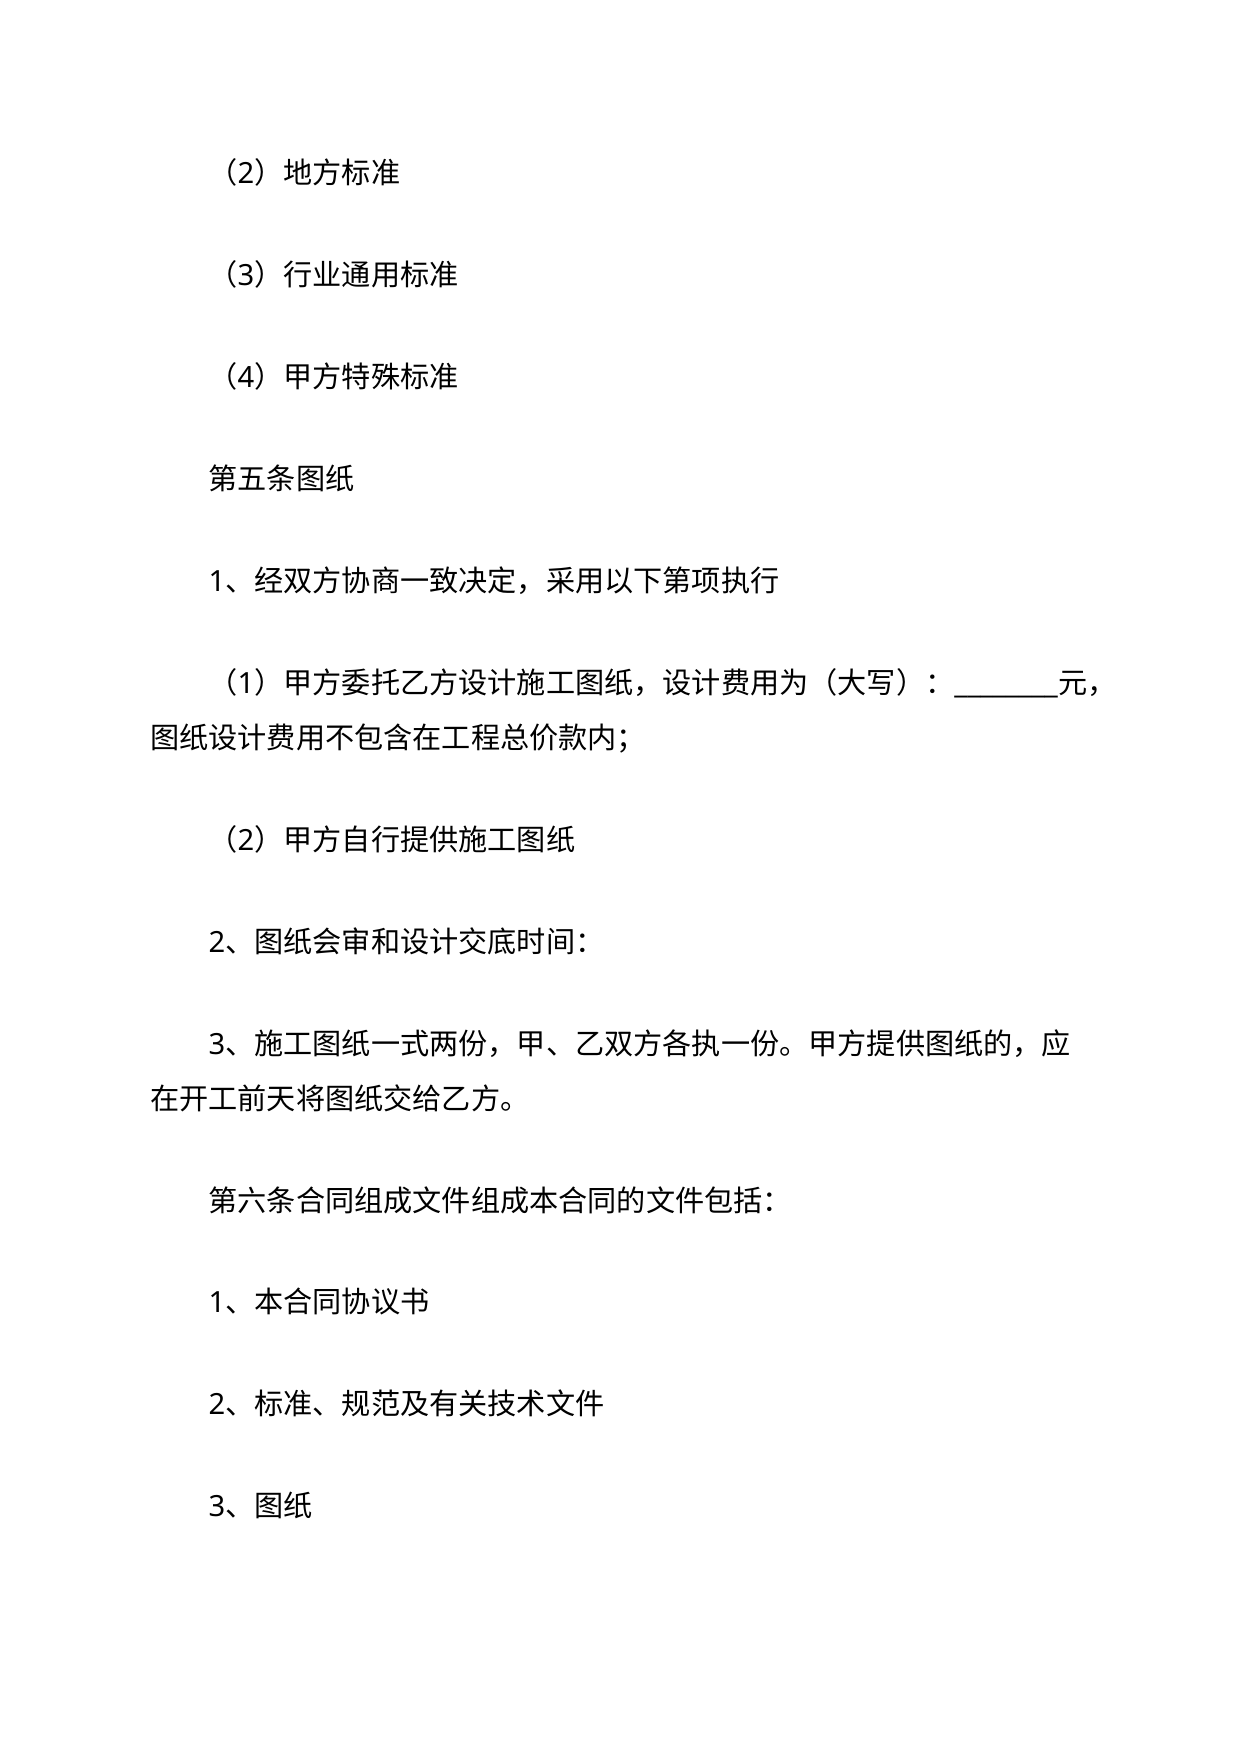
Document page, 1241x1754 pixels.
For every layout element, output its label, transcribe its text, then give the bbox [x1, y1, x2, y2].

text 2、标准、规范及有关技术文件 [150, 1381, 1090, 1423]
text （3）行业通用标准 [150, 252, 1090, 294]
text （2）甲方自行提供施工图纸 [150, 816, 1090, 859]
text （4）甲方特殊标准 [150, 354, 1090, 396]
text （2）地方标准 [150, 150, 1090, 192]
text 3、图纸 [150, 1483, 1090, 1525]
text 2、图纸会审和设计交底时间： [150, 918, 1090, 961]
text 第五条图纸 [150, 456, 1090, 498]
text 1、本合同协议书 [150, 1279, 1090, 1321]
text （1）甲方委托乙方设计施工图纸，设计费用为（大写）：________元，图纸设计费用不包含在工程总价款内； [150, 660, 1090, 757]
text 3、施工图纸一式两份，甲、乙双方各执一份。甲方提供图纸的，应在开工前天将图纸交给乙方。 [150, 1020, 1090, 1118]
text 第六条合同组成文件组成本合同的文件包括： [150, 1177, 1090, 1219]
text 1、经双方协商一致决定，采用以下第项执行 [150, 558, 1090, 600]
